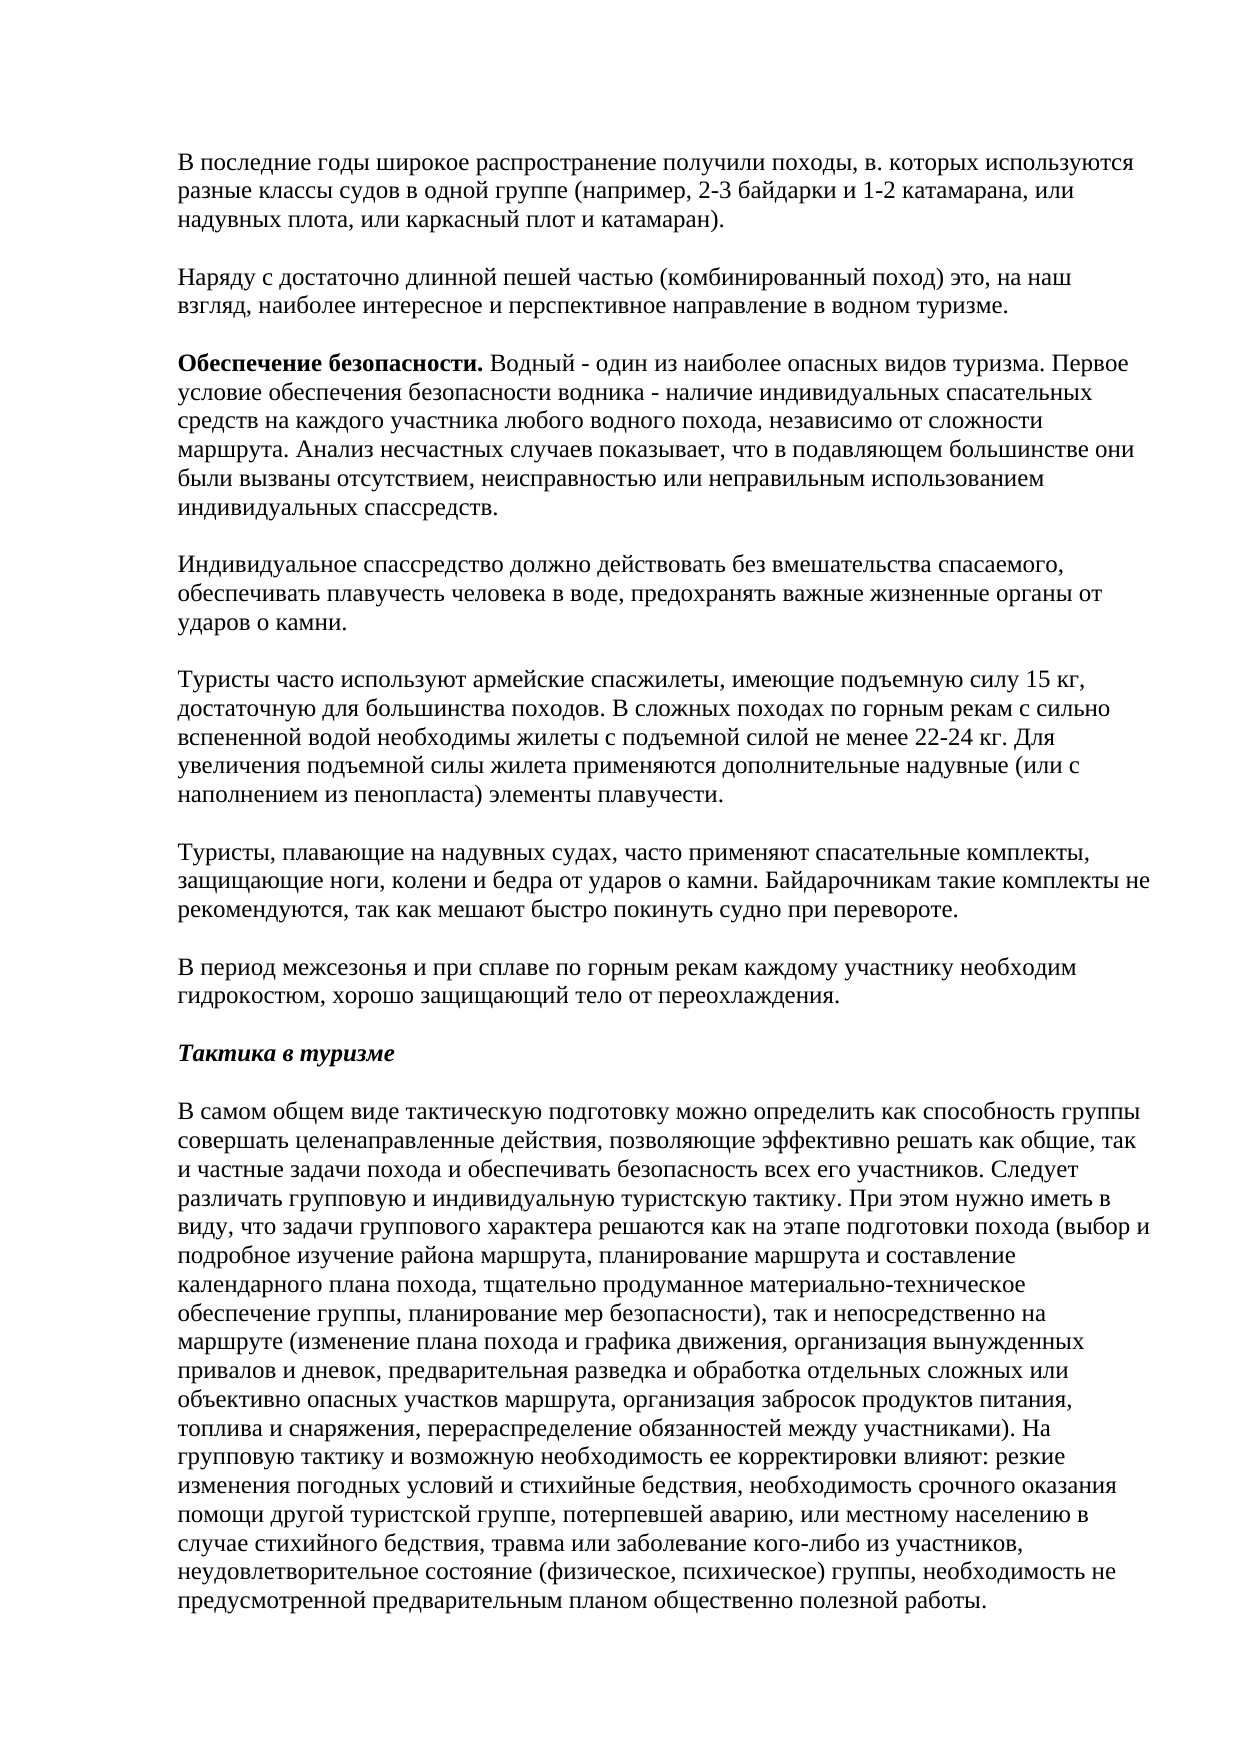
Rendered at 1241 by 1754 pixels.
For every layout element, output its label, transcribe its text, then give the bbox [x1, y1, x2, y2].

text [177, 118, 1152, 1009]
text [177, 1096, 1152, 1614]
text Тактика в туризме [177, 1038, 1152, 1067]
